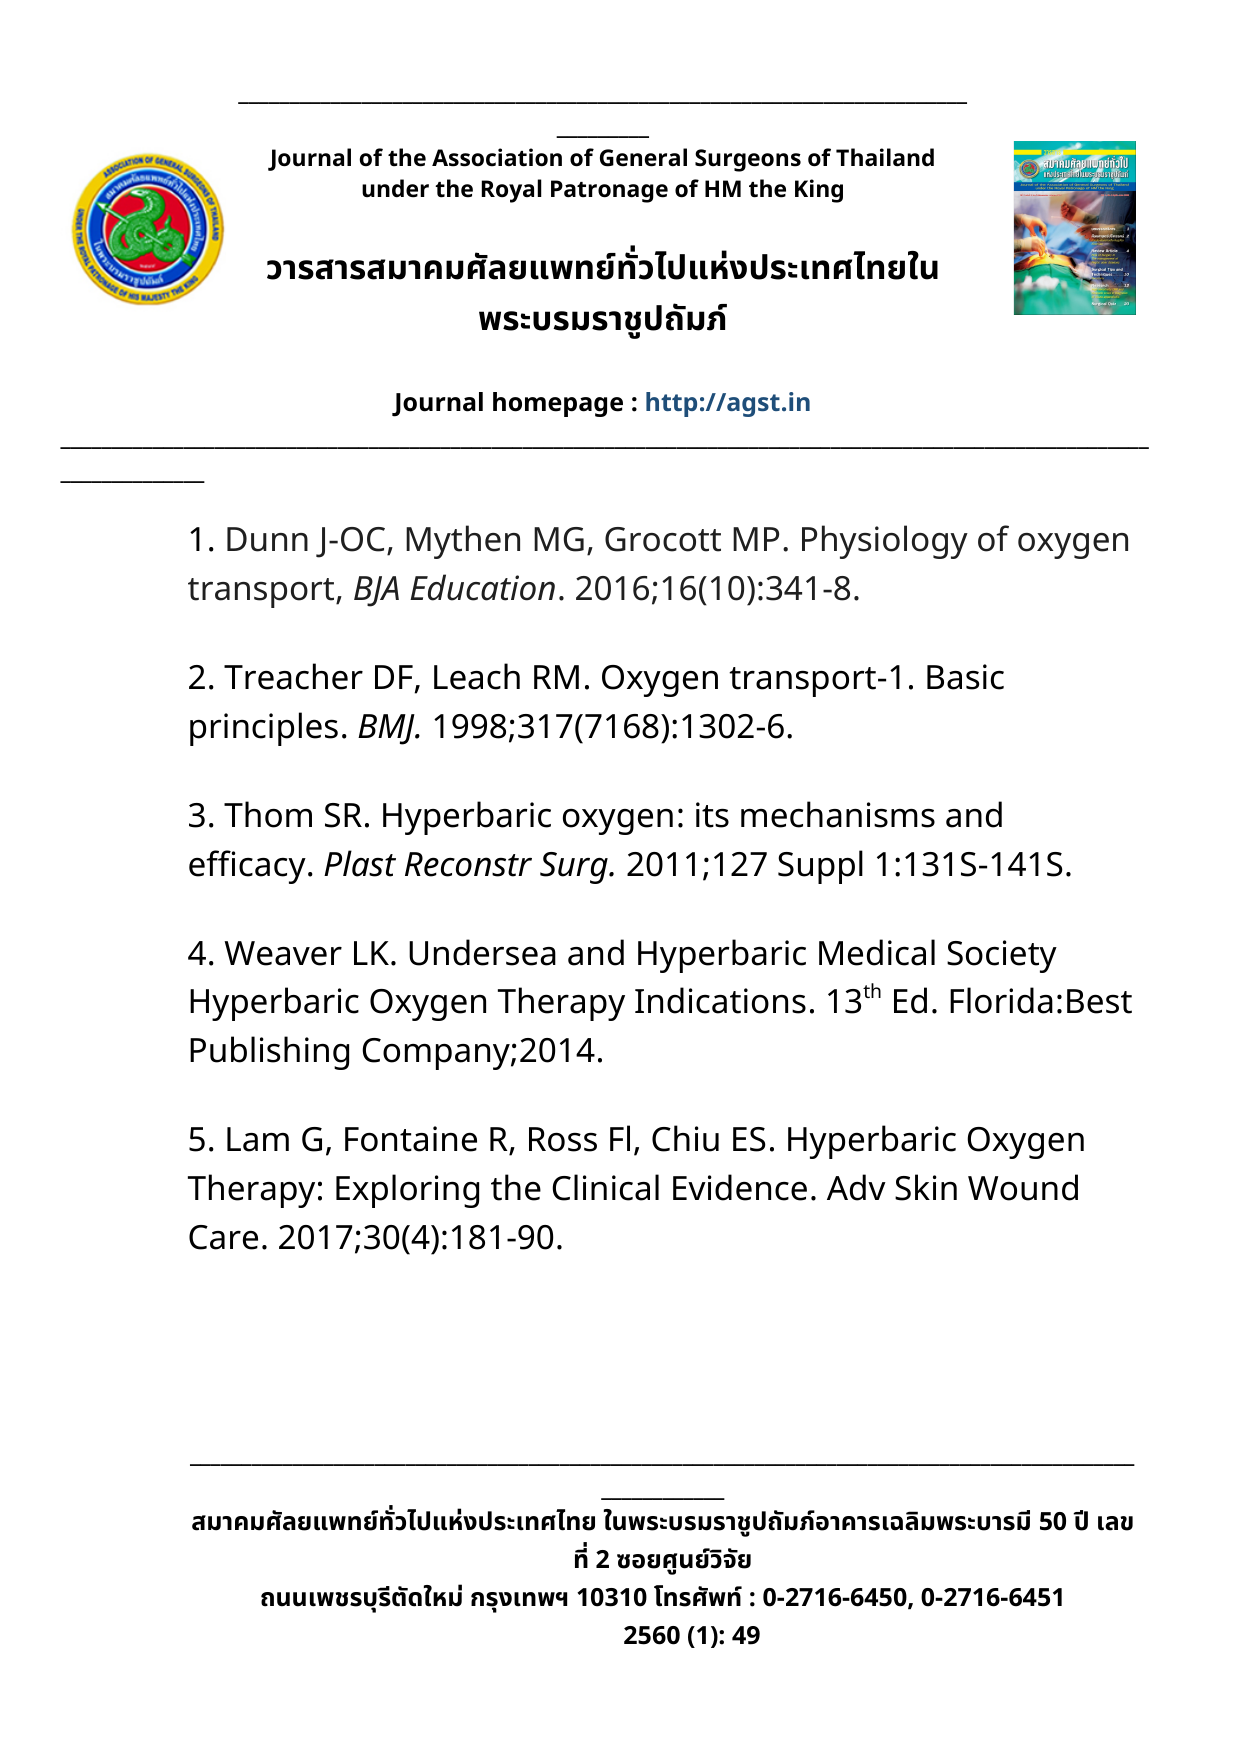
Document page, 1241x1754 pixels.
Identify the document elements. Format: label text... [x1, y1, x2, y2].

text 2. Treacher DF, Leach RM. Oxygen transport-1. Basic principles. BMJ. 1998;317(7168):1302-6. [187, 653, 1138, 748]
text 3. Thom SR. Hyperbaric oxygen: its mechanisms and efficacy. Plast Reconstr Surg. 2011;127 Suppl 1:131S-141S. [187, 791, 1138, 886]
text 4. Weaver LK. Undersea and Hyperbaric Medical Society Hyperbaric Oxygen Therapy Indications. 13th Ed. Florida:Best Publishing Company;2014. [187, 929, 1138, 1073]
text 1. Dunn J-OC, Mythen MG, Grocott MP. Physiology of oxygen transport, BJA Education. 2016;16(10):341-8. [187, 516, 1138, 610]
picture [1013, 141, 1136, 315]
picture [60, 141, 227, 319]
text 5. Lam G, Fontaine R, Ross Fl, Chiu ES. Hyperbaric Oxygen Therapy: Exploring the Clinical Evidence. Adv Skin Wound Care. 2017;30(4):181-90. [187, 1116, 1138, 1259]
